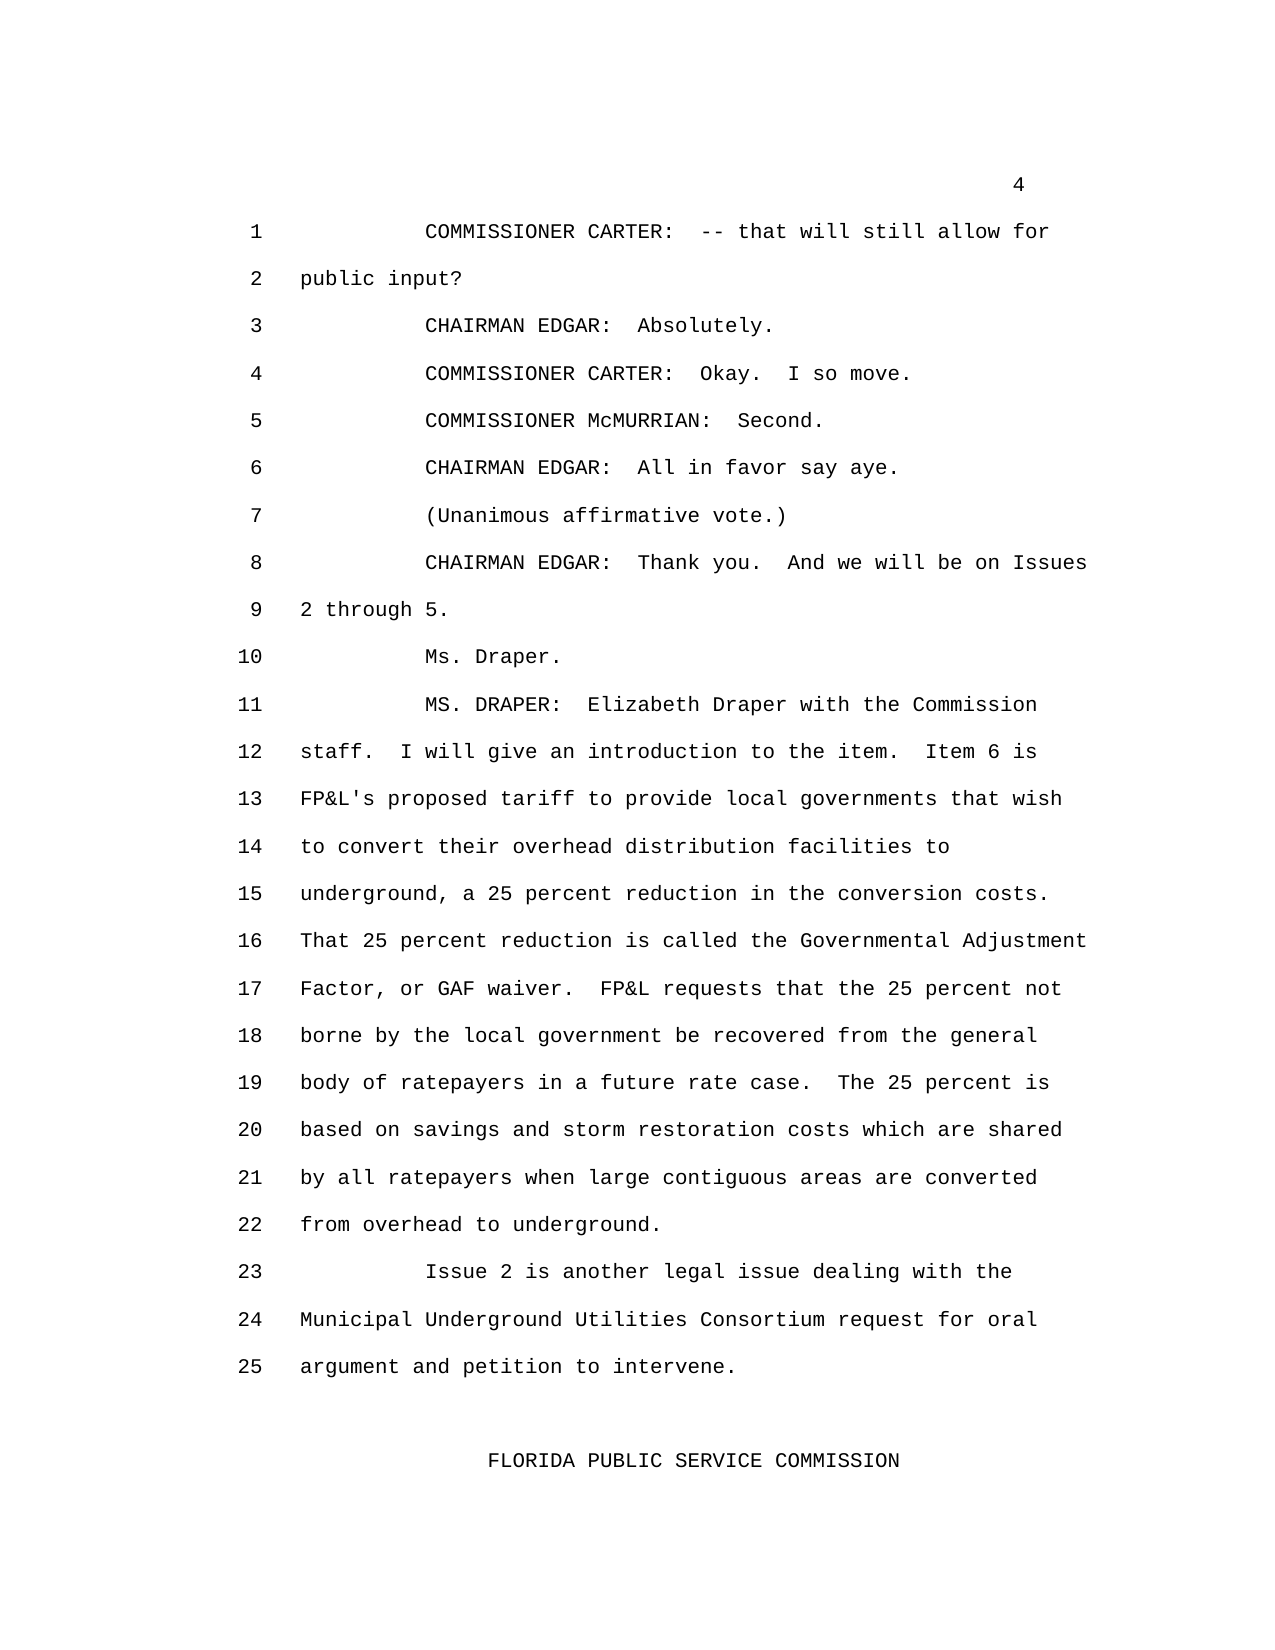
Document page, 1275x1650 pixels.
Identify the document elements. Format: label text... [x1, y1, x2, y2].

text 3 CHAIRMAN EDGAR: Absolutely. [137, 316, 1138, 339]
text 8 CHAIRMAN EDGAR: Thank you. And we will be on Issues [137, 552, 1138, 576]
text 13 FP&L's proposed tariff to provide local governments that wish [137, 788, 1138, 812]
text 19 body of ratepayers in a future rate case. The 25 percent is [137, 1072, 1138, 1096]
text 16 That 25 percent reduction is called the Governmental Adjustment [137, 930, 1138, 954]
text 12 staff. I will give an introduction to the item. Item 6 is [137, 741, 1138, 765]
text 6 CHAIRMAN EDGAR: All in favor say aye. [137, 457, 1138, 481]
text 14 to convert their overhead distribution facilities to [137, 836, 1138, 859]
text 21 by all ratepayers when large contiguous areas are converted [137, 1167, 1138, 1190]
text 15 underground, a 25 percent reduction in the conversion costs. [137, 883, 1138, 907]
text 17 Factor, or GAF waiver. FP&L requests that the 25 percent not [137, 978, 1138, 1001]
text 11 MS. DRAPER: Elizabeth Draper with the Commission [137, 694, 1138, 717]
text 4 COMMISSIONER CARTER: Okay. I so move. [137, 363, 1138, 386]
text 4 [137, 174, 1138, 197]
text 7 (Unanimous affirmative vote.) [137, 505, 1138, 528]
text 18 borne by the local government be recovered from the general [137, 1025, 1138, 1048]
text 23 Issue 2 is another legal issue dealing with the [137, 1261, 1138, 1285]
text 20 based on savings and storm restoration costs which are shared [137, 1119, 1138, 1143]
text 1 COMMISSIONER CARTER: -- that will still allow for [137, 221, 1138, 244]
text 2 public input? [137, 268, 1138, 292]
text 25 argument and petition to intervene. [137, 1356, 1138, 1379]
text 22 from overhead to underground. [137, 1214, 1138, 1238]
text 9 2 through 5. [137, 599, 1138, 623]
text FLORIDA PUBLIC SERVICE COMMISSION [137, 1451, 1138, 1474]
text 10 Ms. Draper. [137, 647, 1138, 670]
text 5 COMMISSIONER McMURRIAN: Second. [137, 410, 1138, 434]
text 24 Municipal Underground Utilities Consortium request for oral [137, 1309, 1138, 1332]
